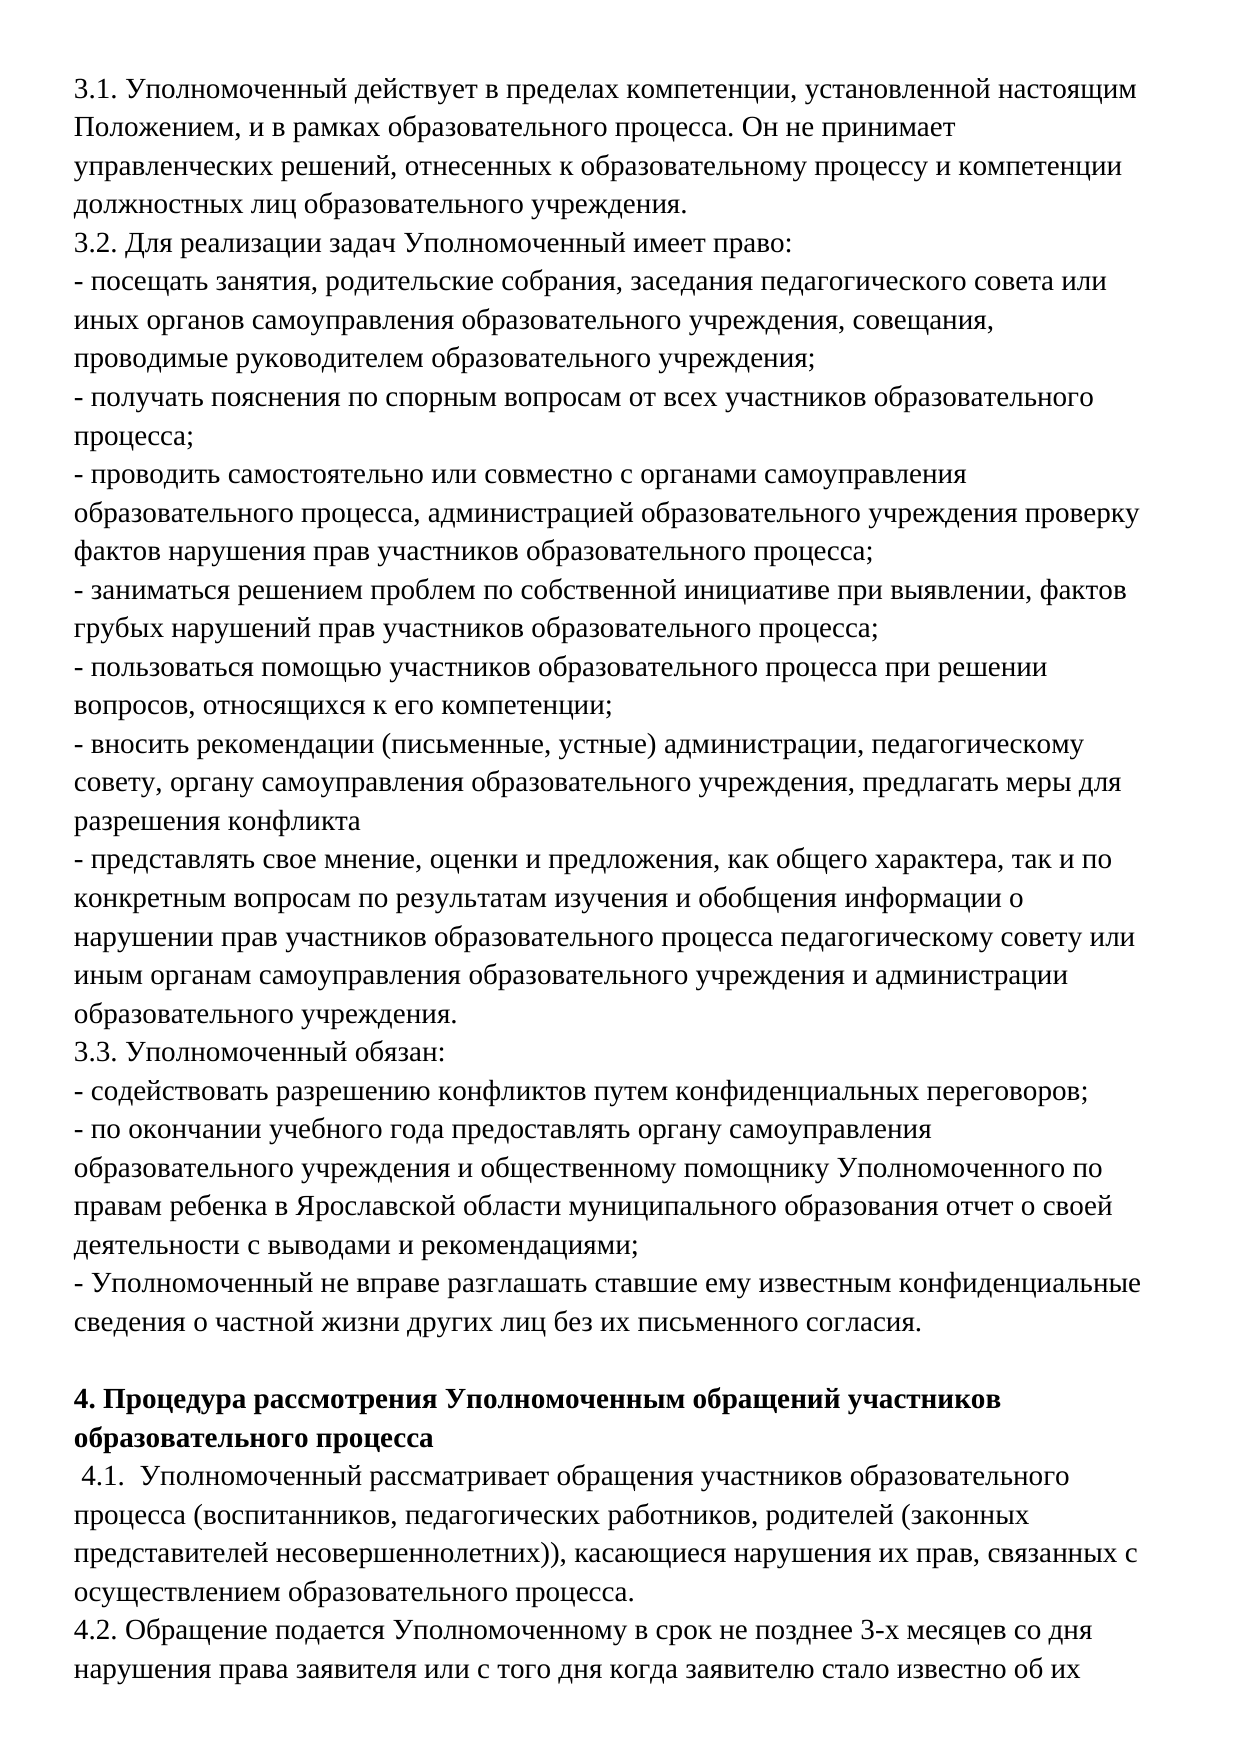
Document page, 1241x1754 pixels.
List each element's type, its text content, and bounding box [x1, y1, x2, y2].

list - получать пояснения по спорным вопросам от всех участников образовательного процесса; [74, 379, 1152, 451]
list - посещать занятия, родительские собрания, заседания педагогического совета или иных органов самоуправления образовательного учреждения, совещания, проводимые руководителем образовательного учреждения; [74, 263, 1152, 374]
list 4.1. Уполномоченный рассматривает обращения участников образовательного процесса (воспитанников, педагогических работников, родителей (законных представителей несовершеннолетних)), касающиеся нарушения их прав, связанных с осуществлением образовательного процесса. [74, 1458, 1152, 1607]
list 3.1. Уполномоченный действует в пределах компетенции, установленной настоящим Положением, и в рамках образовательного процесса. Он не принимает управленческих решений, отнесенных к образовательному процессу и компетенции должностных лиц образовательного учреждения. [74, 71, 1152, 220]
list 3.2. Для реализации задач Уполномоченный имеет право: [74, 225, 1152, 258]
list - содействовать разрешению конфликтов путем конфиденциальных переговоров; [74, 1073, 1152, 1106]
list - заниматься решением проблем по собственной инициативе при выявлении, фактов грубых нарушений прав участников образовательного процесса; [74, 572, 1152, 644]
list 3.3. Уполномоченный обязан: [74, 1034, 1152, 1068]
list - проводить самостоятельно или совместно с органами самоуправления образовательного процесса, администрацией образовательного учреждения проверку фактов нарушения прав участников образовательного процесса; [74, 456, 1152, 567]
list - пользоваться помощью участников образовательного процесса при решении вопросов, относящихся к его компетенции; [74, 649, 1152, 721]
list - представлять свое мнение, оценки и предложения, как общего характера, так и по конкретным вопросам по результатам изучения и обобщения информации о нарушении прав участников образовательного процесса педагогическому совету или иным органам самоуправления образовательного учреждения и администрации образовательного учреждения. [74, 842, 1152, 1029]
list - вносить рекомендации (письменные, устные) администрации, педагогическому совету, органу самоуправления образовательного учреждения, предлагать меры для разрешения конфликта [74, 726, 1152, 837]
list - Уполномоченный не вправе разглашать ставшие ему известным конфиденциальные сведения о частной жизни других лиц без их письменного согласия. [74, 1266, 1152, 1338]
list - по окончании учебного года предоставлять органу самоуправления образовательного учреждения и общественному помощнику Уполномоченного по правам ребенка в Ярославской области муниципального образования отчет о своей деятельности с выводами и рекомендациями; [74, 1111, 1152, 1261]
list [74, 1612, 1152, 1684]
list 4. Процедура рассмотрения Уполномоченным обращений участников образовательного процесса [74, 1381, 1152, 1453]
